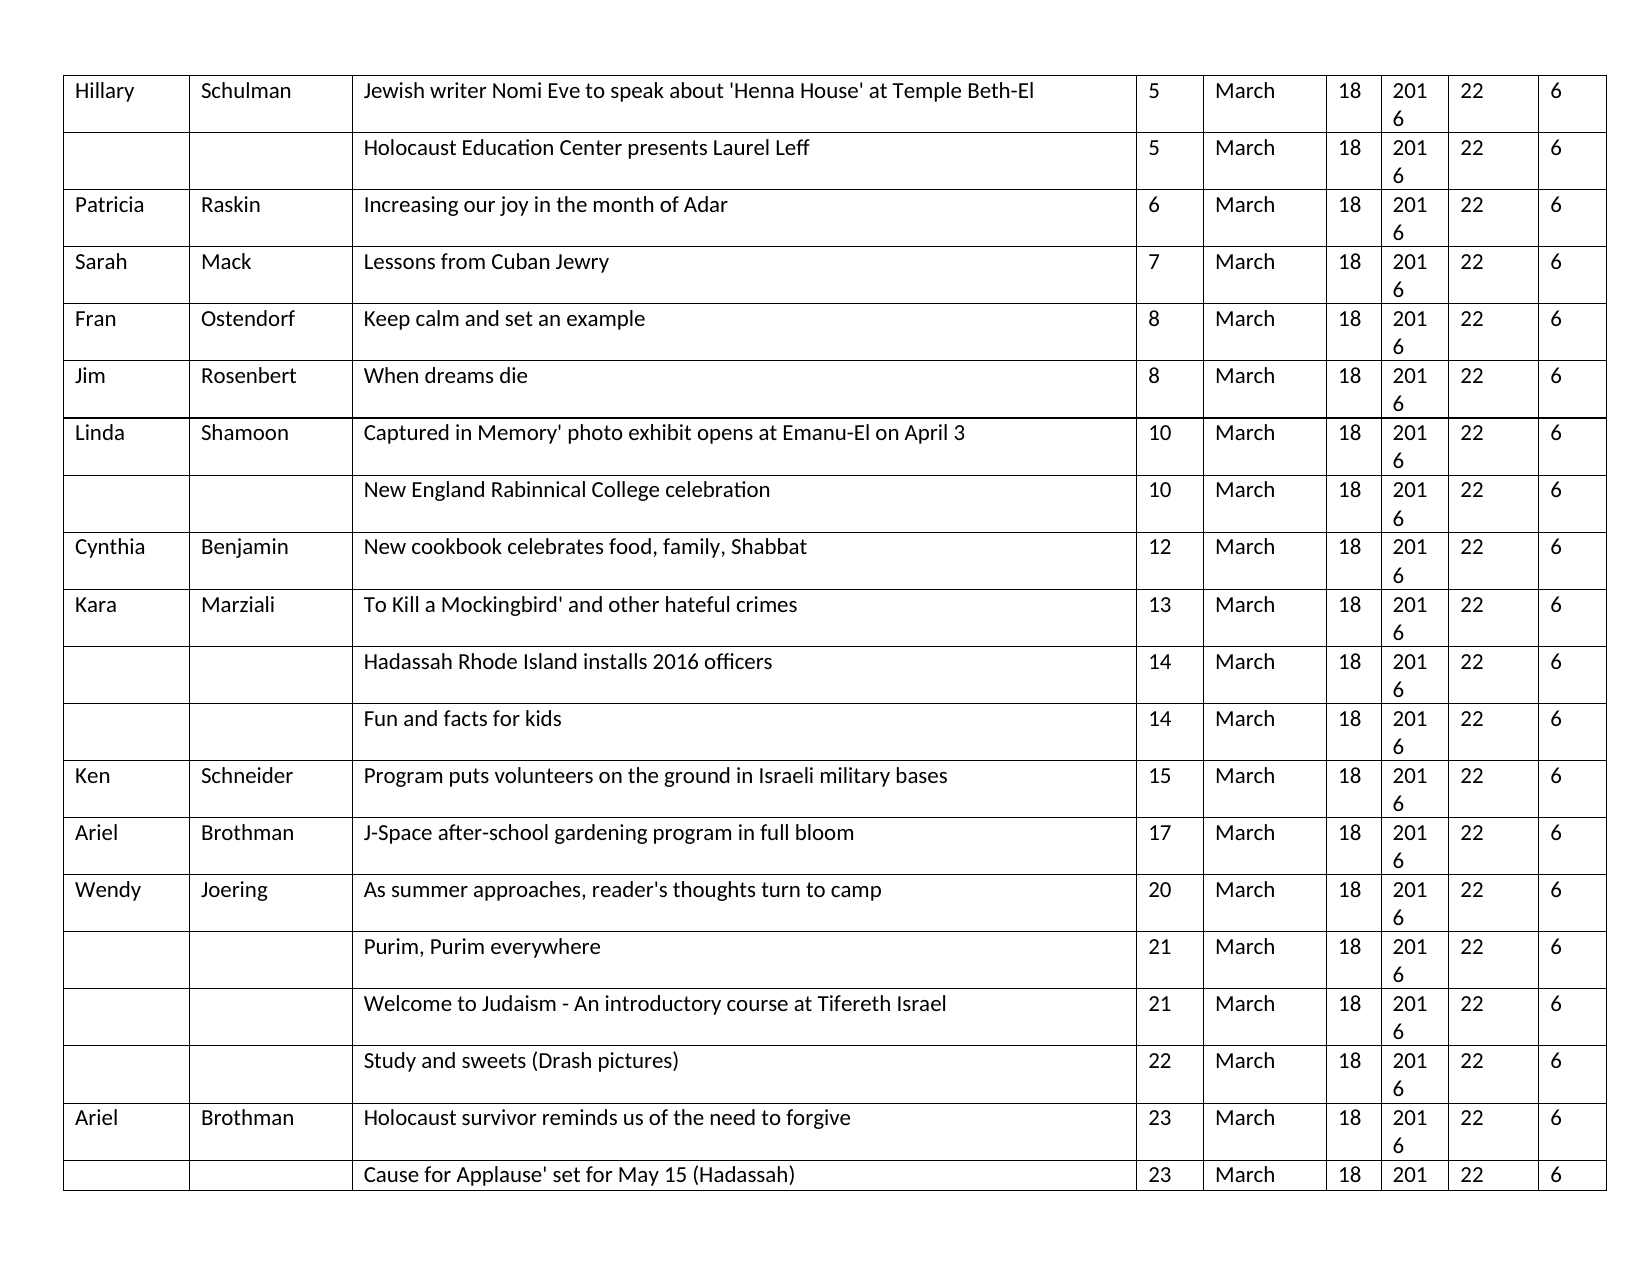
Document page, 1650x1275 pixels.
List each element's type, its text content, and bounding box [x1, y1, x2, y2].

table_cell [64, 647, 189, 703]
table_cell Cynthia [64, 533, 189, 589]
table_cell 2016 [1382, 361, 1448, 417]
table_cell 18 [1327, 419, 1381, 474]
table_cell 6 [1539, 419, 1606, 474]
table_cell 13 [1137, 590, 1203, 646]
table_cell 18 [1327, 190, 1381, 246]
table_cell [190, 1161, 352, 1189]
table_cell [190, 133, 352, 189]
table_cell 6 [1539, 190, 1606, 246]
table_cell March [1204, 533, 1326, 589]
table_cell 18 [1327, 1046, 1381, 1102]
table_cell 22 [1449, 76, 1538, 132]
table_cell 6 [1539, 247, 1606, 303]
table_cell 22 [1449, 247, 1538, 303]
table_cell 10 [1137, 476, 1203, 532]
table_cell 2016 [1382, 76, 1448, 132]
table_cell When dreams die [353, 361, 1136, 417]
table_cell Mack [190, 247, 352, 303]
table_cell 12 [1137, 533, 1203, 589]
table_cell Benjamin [190, 533, 352, 589]
table_cell 8 [1137, 361, 1203, 417]
table_cell Program puts volunteers on the ground in Israeli military bases [353, 761, 1136, 817]
table_cell 22 [1449, 1046, 1538, 1102]
table_cell Lessons from Cuban Jewry [353, 247, 1136, 303]
table_cell [190, 989, 352, 1045]
table_cell 18 [1327, 818, 1381, 874]
table_cell Hadassah Rhode Island installs 2016 officers [353, 647, 1136, 703]
table_cell 18 [1327, 1104, 1381, 1159]
table_cell 18 [1327, 361, 1381, 417]
table_cell Joering [190, 875, 352, 931]
table_cell March [1204, 419, 1326, 474]
table_cell 22 [1449, 875, 1538, 931]
table_cell March [1204, 76, 1326, 132]
table_cell 5 [1137, 76, 1203, 132]
table_cell Wendy [64, 875, 189, 931]
table_cell 2016 [1382, 247, 1448, 303]
table_cell [190, 1046, 352, 1102]
table_cell 21 [1137, 932, 1203, 988]
table_cell 2016 [1382, 647, 1448, 703]
table_cell 6 [1539, 875, 1606, 931]
table_cell 6 [1539, 647, 1606, 703]
table_cell 18 [1327, 1161, 1381, 1189]
table_cell March [1204, 476, 1326, 532]
table_cell [190, 647, 352, 703]
table_cell To Kill a Mockingbird' and other hateful crimes [353, 590, 1136, 646]
table_cell Marziali [190, 590, 352, 646]
table_cell Fran [64, 304, 189, 360]
table_cell Increasing our joy in the month of Adar [353, 190, 1136, 246]
table_cell 22 [1449, 1104, 1538, 1159]
table_cell 22 [1449, 1161, 1538, 1189]
table_cell March [1204, 304, 1326, 360]
table_cell Schneider [190, 761, 352, 817]
table_cell Raskin [190, 190, 352, 246]
table_cell 20 [1137, 875, 1203, 931]
table_cell March [1204, 989, 1326, 1045]
table_cell 18 [1327, 932, 1381, 988]
table_cell 2016 [1382, 133, 1448, 189]
table_cell [190, 932, 352, 988]
table_cell March [1204, 590, 1326, 646]
table_cell 22 [1449, 476, 1538, 532]
table_cell New cookbook celebrates food, family, Shabbat [353, 533, 1136, 589]
table_cell [64, 989, 189, 1045]
table_cell March [1204, 875, 1326, 931]
table_cell 6 [1539, 133, 1606, 189]
table_cell J-Space after-school gardening program in full bloom [353, 818, 1136, 874]
table_cell 22 [1449, 190, 1538, 246]
table_cell 18 [1327, 647, 1381, 703]
table_cell 6 [1539, 989, 1606, 1045]
table_cell 22 [1449, 761, 1538, 817]
table_cell 2016 [1382, 533, 1448, 589]
table_cell 22 [1449, 304, 1538, 360]
table_cell 22 [1449, 133, 1538, 189]
table_cell 6 [1539, 932, 1606, 988]
table_cell 2016 [1382, 1104, 1448, 1159]
table_cell 22 [1449, 704, 1538, 760]
table_cell Study and sweets (Drash pictures) [353, 1046, 1136, 1102]
table_cell 18 [1327, 590, 1381, 646]
table_cell Sarah [64, 247, 189, 303]
table_cell 22 [1449, 989, 1538, 1045]
table_cell March [1204, 932, 1326, 988]
table_cell [190, 476, 352, 532]
table_cell 18 [1327, 304, 1381, 360]
table_cell 2016 [1382, 1046, 1448, 1102]
table_cell Captured in Memory' photo exhibit opens at Emanu-El on April 3 [353, 419, 1136, 474]
table_cell 2016 [1382, 304, 1448, 360]
table_cell 8 [1137, 304, 1203, 360]
table_cell 6 [1539, 818, 1606, 874]
table_cell 6 [1137, 190, 1203, 246]
table_cell 2016 [1382, 989, 1448, 1045]
table_cell 17 [1137, 818, 1203, 874]
table_cell 15 [1137, 761, 1203, 817]
table_cell March [1204, 361, 1326, 417]
table_cell Jewish writer Nomi Eve to speak about 'Henna House' at Temple Beth-El [353, 76, 1136, 132]
table_cell 2016 [1382, 875, 1448, 931]
table_cell Rosenbert [190, 361, 352, 417]
table_cell 18 [1327, 704, 1381, 760]
table_cell 6 [1539, 1161, 1606, 1189]
table_cell Holocaust survivor reminds us of the need to forgive [353, 1104, 1136, 1159]
table_cell 6 [1539, 761, 1606, 817]
table_cell 18 [1327, 76, 1381, 132]
table_cell [64, 1046, 189, 1102]
table_cell Ostendorf [190, 304, 352, 360]
table_cell Shamoon [190, 419, 352, 474]
table_cell Ariel [64, 818, 189, 874]
table_cell 18 [1327, 133, 1381, 189]
table_cell 22 [1449, 361, 1538, 417]
table_cell 18 [1327, 761, 1381, 817]
table_cell Jim [64, 361, 189, 417]
table_cell 23 [1137, 1104, 1203, 1159]
table_cell 22 [1449, 419, 1538, 474]
table_cell [190, 704, 352, 760]
table_cell Fun and facts for kids [353, 704, 1136, 760]
table_cell Patricia [64, 190, 189, 246]
table_cell Holocaust Education Center presents Laurel Leff [353, 133, 1136, 189]
table_cell 2016 [1382, 704, 1448, 760]
table_cell March [1204, 247, 1326, 303]
table_cell 18 [1327, 247, 1381, 303]
table_cell Linda [64, 419, 189, 474]
table_cell 6 [1539, 533, 1606, 589]
table_cell Ken [64, 761, 189, 817]
table_cell 22 [1449, 818, 1538, 874]
table_cell 18 [1327, 875, 1381, 931]
table_cell Hillary [64, 76, 189, 132]
table_cell Ariel [64, 1104, 189, 1159]
table_cell 21 [1137, 989, 1203, 1045]
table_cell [353, 1161, 1136, 1189]
table_cell 2016 [1382, 190, 1448, 246]
table_cell 22 [1449, 932, 1538, 988]
table_cell 7 [1137, 247, 1203, 303]
table_cell 6 [1539, 1104, 1606, 1159]
table_cell Keep calm and set an example [353, 304, 1136, 360]
table_cell 2016 [1382, 1161, 1448, 1189]
table_cell 22 [1137, 1046, 1203, 1102]
table_cell March [1204, 761, 1326, 817]
table_cell March [1204, 1046, 1326, 1102]
table_cell New England Rabinnical College celebration [353, 476, 1136, 532]
table_cell March [1204, 1104, 1326, 1159]
table_cell [64, 133, 189, 189]
table_cell 18 [1327, 476, 1381, 532]
table_cell 6 [1539, 704, 1606, 760]
table_cell Brothman [190, 1104, 352, 1159]
table_cell Schulman [190, 76, 352, 132]
table_cell 2016 [1382, 419, 1448, 474]
table_cell March [1204, 647, 1326, 703]
table_cell [64, 476, 189, 532]
table_cell 6 [1539, 361, 1606, 417]
table_cell March [1204, 704, 1326, 760]
table_cell 2016 [1382, 476, 1448, 532]
table_cell 22 [1449, 590, 1538, 646]
table_cell As summer approaches, reader's thoughts turn to camp [353, 875, 1136, 931]
table_cell Kara [64, 590, 189, 646]
table_cell 5 [1137, 133, 1203, 189]
table_cell 18 [1327, 533, 1381, 589]
table_cell March [1204, 133, 1326, 189]
table_cell 6 [1539, 304, 1606, 360]
table_cell [64, 932, 189, 988]
table_cell 22 [1449, 533, 1538, 589]
table_cell 6 [1539, 1046, 1606, 1102]
table_cell 6 [1539, 76, 1606, 132]
table_cell 6 [1539, 476, 1606, 532]
table_cell [64, 1161, 189, 1189]
table_cell March [1204, 818, 1326, 874]
table_cell 2016 [1382, 818, 1448, 874]
table_cell Purim, Purim everywhere [353, 932, 1136, 988]
table_cell 2016 [1382, 590, 1448, 646]
table_cell 6 [1539, 590, 1606, 646]
table_cell Brothman [190, 818, 352, 874]
table_cell [64, 704, 189, 760]
table_cell 22 [1449, 647, 1538, 703]
table_cell 10 [1137, 419, 1203, 474]
table_cell 14 [1137, 704, 1203, 760]
table_cell 23 [1137, 1161, 1203, 1189]
table_cell March [1204, 190, 1326, 246]
table_cell 2016 [1382, 761, 1448, 817]
table_cell 18 [1327, 989, 1381, 1045]
table_cell Welcome to Judaism - An introductory course at Tifereth Israel [353, 989, 1136, 1045]
table_cell 2016 [1382, 932, 1448, 988]
table_cell March [1204, 1161, 1326, 1189]
table_cell 14 [1137, 647, 1203, 703]
